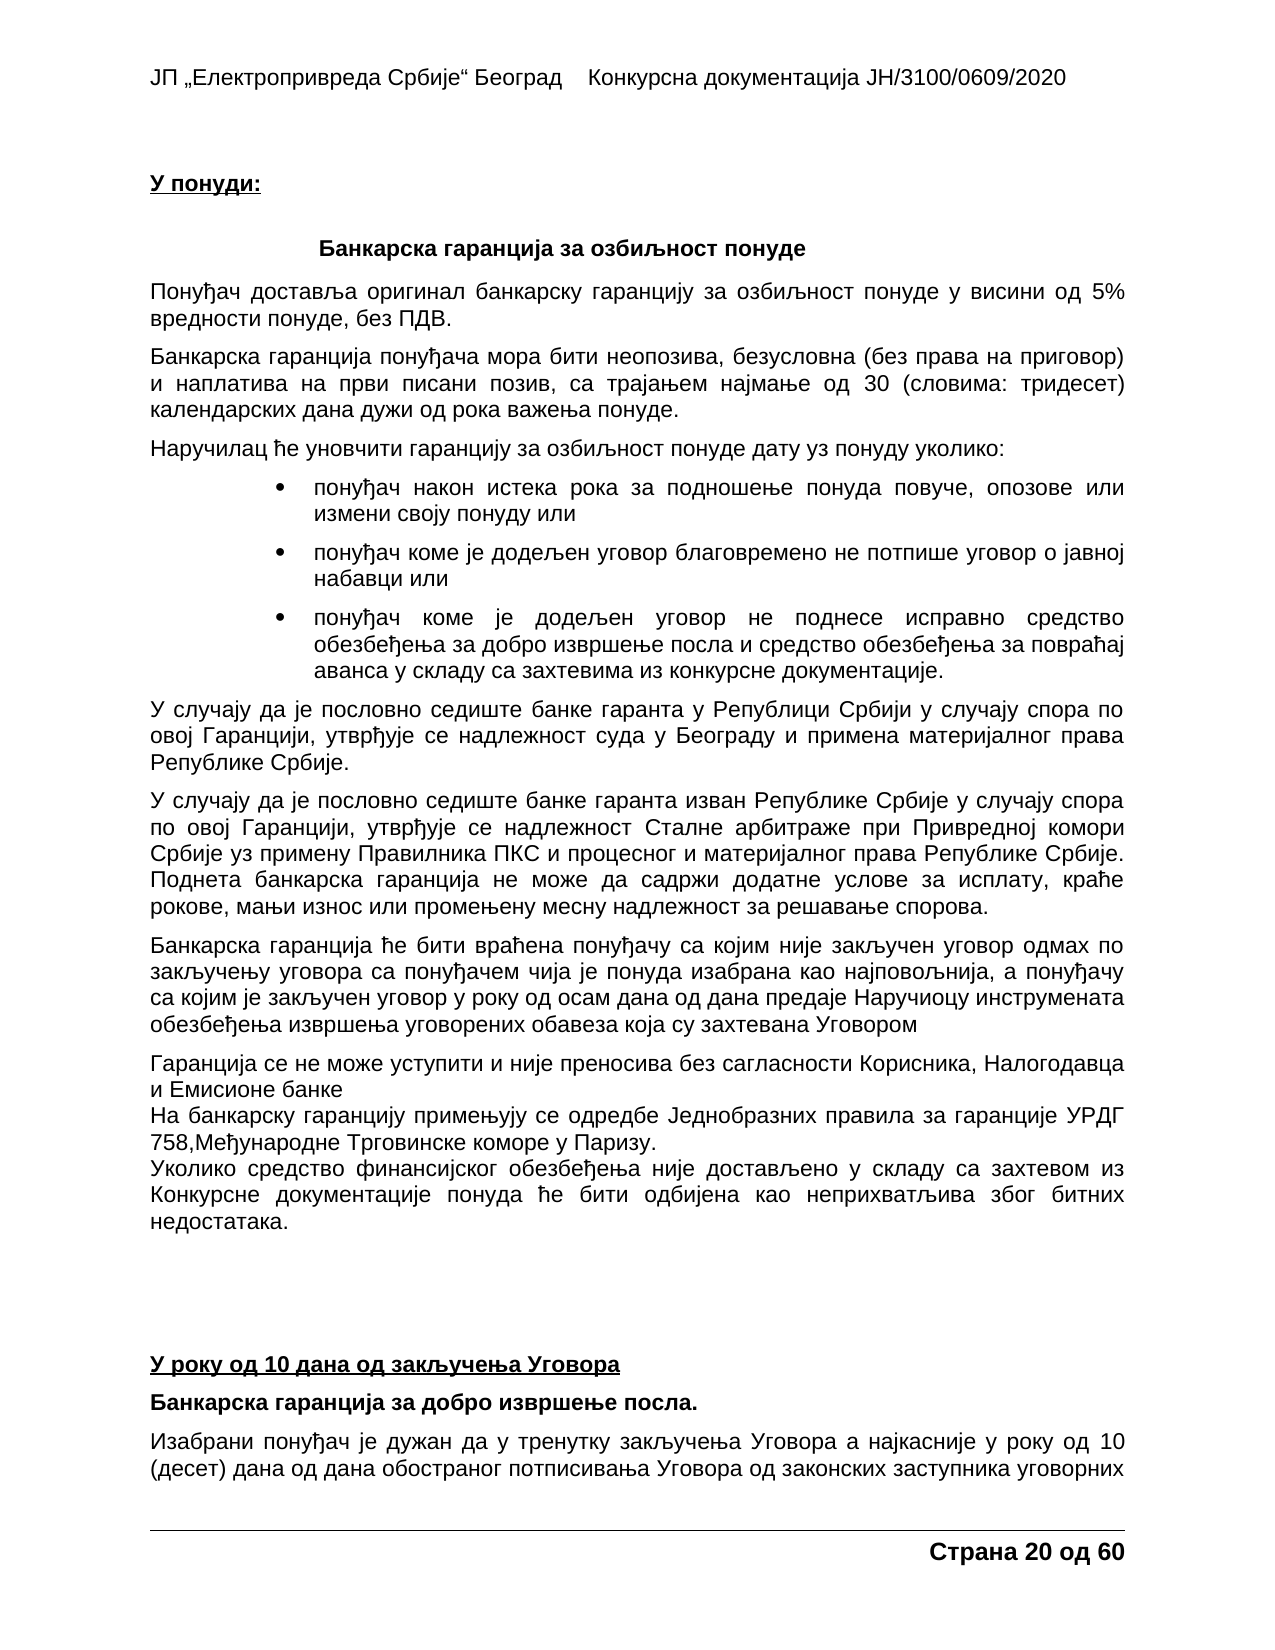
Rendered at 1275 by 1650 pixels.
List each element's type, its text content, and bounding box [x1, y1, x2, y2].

text Гаранција се не може уступити и није преносива без сагласности Корисника, Налогодавца и Емисионе банке [150, 1049, 1125, 1102]
text Банкарска гаранција ће бити враћена понуђачу са којим није закључен уговор одмах по закључењу уговора са понуђачем чија је понуда изабрана као најповољнија, а понуђачу са којим је закључен уговор у року од осам дана од дана предаје Наручиоцу инструмената обезбеђења извршења уговорених обавеза која су захтевана Уговором [150, 932, 1125, 1037]
text На банкарску гаранцију примењују се одредбе Једнобразних правила за гаранције УРДГ 758,Међународне Трговинске коморе у Паризу. [150, 1102, 1125, 1155]
list У понуди: [150, 170, 1125, 197]
text Банкарскa гаранцијa понуђача мора бити неопозива, безусловна (без права на приговор) и наплатива на први писани позив, са трајањем најмање од 30 (словима: тридесет) календарских дана дужи од рока важења понуде. [150, 343, 1125, 422]
list понуђач коме је додељен уговор не поднесе исправно средство обезбеђења за добро извршење посла и средство обезбеђења за повраћај аванса у складу са захтевима из конкурсне документације. [276, 604, 1125, 683]
text У случају да је пословно седиште банке гаранта изван Републике Србије у случају спора по овој Гаранцији, утврђује се надлежност Сталне арбитраже при Привредној комори Србије уз примену Правилника ПКС и процесног и материјалног права Републике Србије. Поднета банкарска гаранција не може да садржи додатне услове за исплату, краће рокове, мањи износ или промењену месну надлежност за решавање спорова. [150, 787, 1125, 919]
list понуђач након истека рока за подношење понуда повуче, опозове или измени своју понуду или [276, 474, 1125, 526]
text Уколико средство финансијског обезбеђења није достављено у складу са захтевом из Конкурсне документације понуда ће бити одбијена као неприхватљива због битних недостатака. [61, 1155, 1125, 1234]
text Понуђач доставља оригинал банкарску гаранцију за озбиљност понуде у висини од 5% вредности понудe, без ПДВ. [150, 278, 1125, 331]
text Банкарска гаранција за добро извршење посла. [150, 1389, 1125, 1416]
list понуђач коме је додељен уговор благовремено не потпише уговор о јавној набавци или [276, 539, 1125, 592]
list У року од 10 дана од закључења Уговора [150, 1351, 1125, 1377]
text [150, 1428, 1125, 1481]
text Наручилац ће уновчити гаранцију за озбиљност понуде дату уз понуду уколико: [150, 435, 1125, 461]
text У случају да је пословно седиште банке гаранта у Републици Србији у случају спора по овој Гаранцији, утврђује се надлежност суда у Београду и примена материјалног права Републике Србије. [150, 696, 1125, 775]
text Банкарска гаранција за озбиљност понуде [319, 235, 1125, 262]
